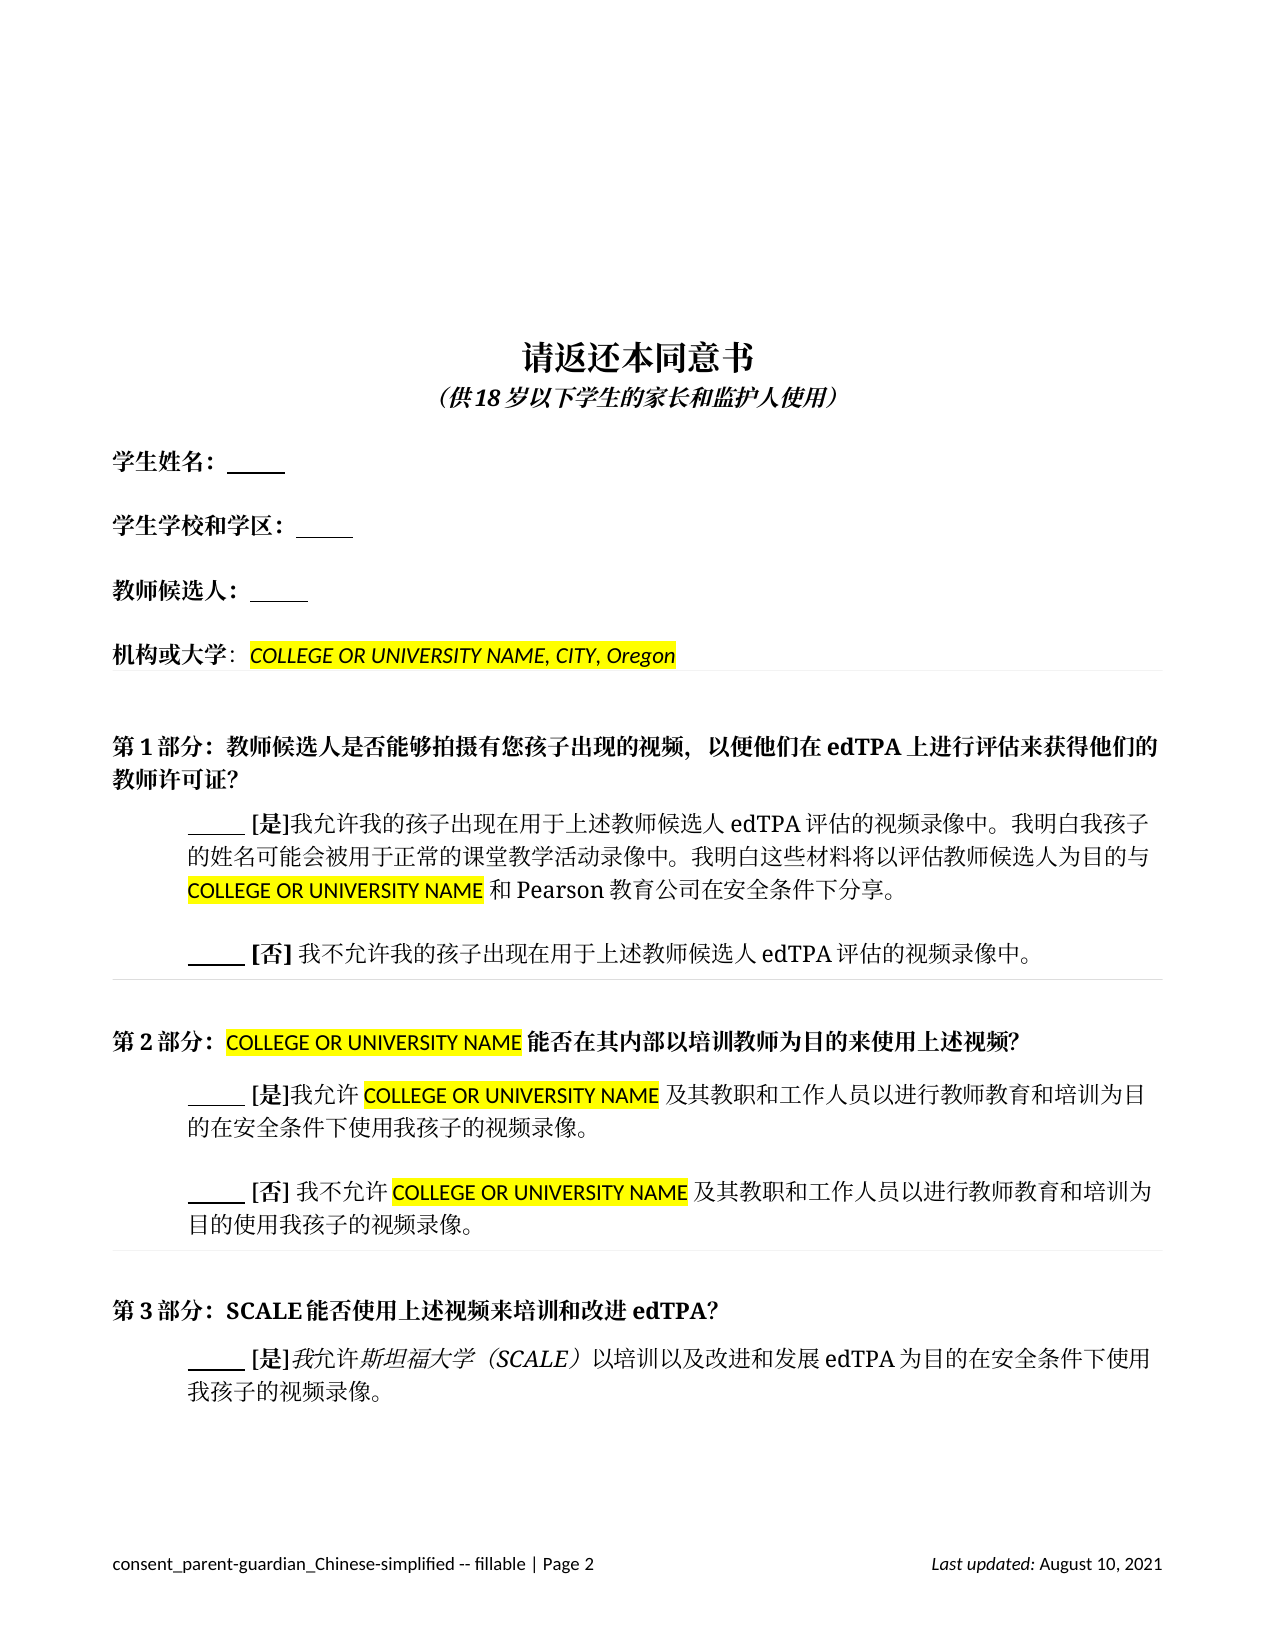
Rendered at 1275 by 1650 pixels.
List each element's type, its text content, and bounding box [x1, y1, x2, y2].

text 第3部分：SCALE能否使用上述视频来培训和改进edTPA？ [112, 1293, 1162, 1326]
text 第1部分：教师候选人是否能够拍摄有您孩子出现的视频，以便他们在edTPA上进行评估来获得他们的教师许可证？ [112, 729, 1162, 795]
text [是]我允许COLLEGE OR UNIVERSITY NAME 及其教职和工作人员以进行教师教育和培训为目的在安全条件下使用我孩子的视频录像。 [187, 1077, 1162, 1143]
text [否] 我不允许COLLEGE OR UNIVERSITY NAME 及其教职和工作人员以进行教师教育和培训为目的使用我孩子的视频录像。 [187, 1174, 1162, 1240]
text （供18岁以下学生的家长和监护人使用） [112, 379, 1162, 413]
text [是]我允许斯坦福大学（SCALE）以培训以及改进和发展edTPA为目的在安全条件下使用我孩子的视频录像。 [187, 1341, 1162, 1407]
text 机构或大学：COLLEGE OR UNIVERSITY NAME, CITY, Oregon [112, 637, 1162, 670]
text 第2部分：COLLEGE OR UNIVERSITY NAME 能否在其内部以培训教师为目的来使用上述视频？ [112, 1024, 1162, 1057]
text 学生学校和学区： [112, 508, 1162, 541]
text [否] 我不允许我的孩子出现在用于上述教师候选人edTPA评估的视频录像中。 [187, 936, 1162, 969]
text 学生姓名： [112, 444, 1162, 477]
text 教师候选人： [112, 573, 1162, 606]
text [是]我允许我的孩子出现在用于上述教师候选人edTPA评估的视频录像中。我明白我孩子的姓名可能会被用于正常的课堂教学活动录像中。我明白这些材料将以评估教师候选人为目的与COLLEGE OR UNIVERSITY NAME 和Pearson教育公司在安全条件下分享。 [187, 806, 1162, 905]
text 请返还本同意书 [112, 332, 1162, 379]
